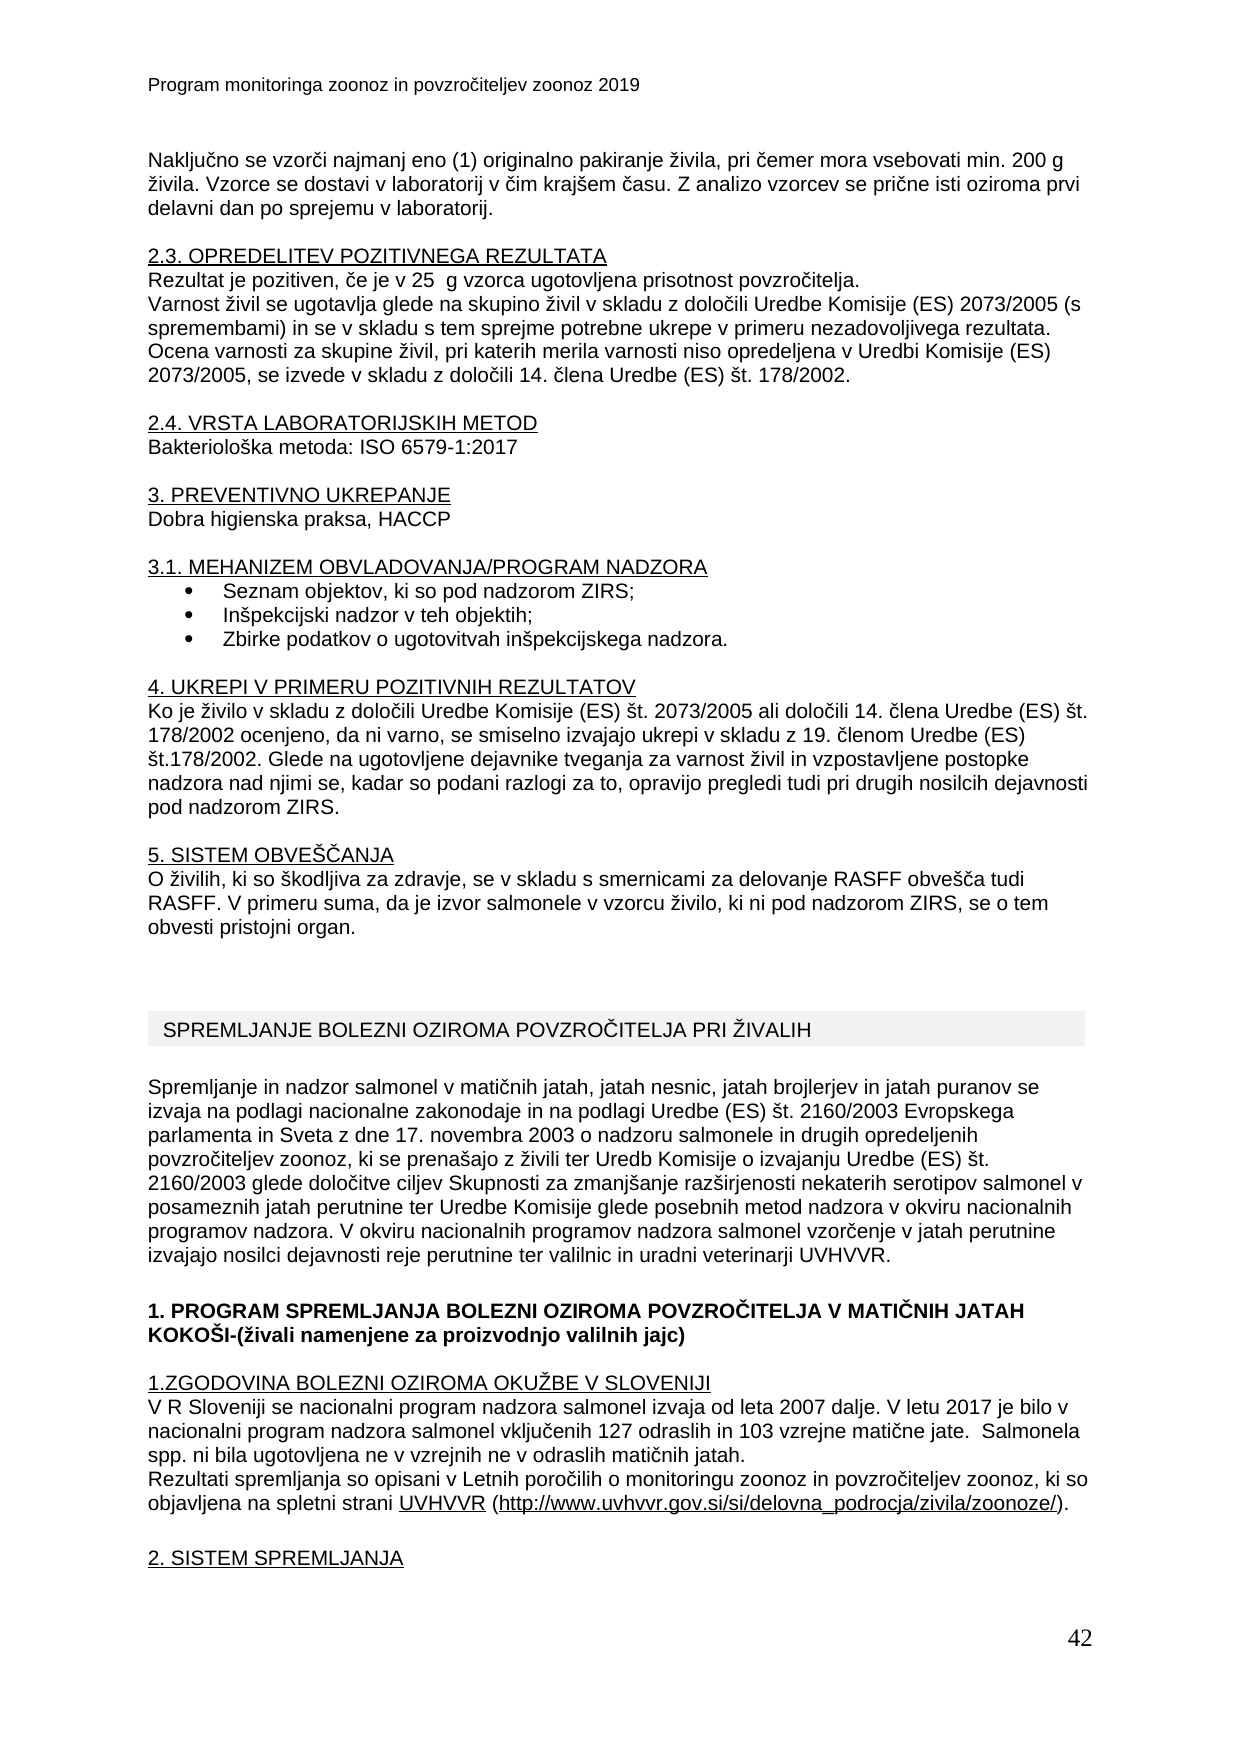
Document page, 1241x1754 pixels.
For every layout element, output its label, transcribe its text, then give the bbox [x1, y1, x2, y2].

text O živilih, ki so škodljiva za zdravje, se v skladu s smernicami za delovanje RASFF obvešča tudi RASFF. V primeru suma, da je izvor salmonele v vzorcu živilo, ki ni pod nadzorom ZIRS, se o tem obvesti pristojni organ. [148, 867, 1093, 938]
text Bakteriološka metoda: ISO 6579-1:2017 [148, 435, 1093, 459]
text 4. UKREPI V PRIMERU POZITIVNIH REZULTATOV [148, 675, 1093, 699]
text Spremljanje in nadzor salmonel v matičnih jatah, jatah nesnic, jatah brojlerjev in jatah puranov se izvaja na podlagi nacionalne zakonodaje in na podlagi Uredbe (ES) št. 2160/2003 Evropskega parlamenta in Sveta z dne 17. novembra 2003 o nadzoru salmonele in drugih opredeljenih povzročiteljev zoonoz, ki se prenašajo z živili ter Uredb Komisije o izvajanju Uredbe (ES) št. 2160/2003 glede določitve ciljev Skupnosti za zmanjšanje razširjenosti nekaterih serotipov salmonel v posameznih jatah perutnine ter Uredbe Komisije glede posebnih metod nadzora v okviru nacionalnih programov nadzora. V okviru nacionalnih programov nadzora salmonel vzorčenje v jatah perutnine izvajajo nosilci dejavnosti reje perutnine ter valilnic in uradni veterinarji UVHVVR. [148, 1075, 1093, 1267]
text 2. SISTEM SPREMLJANJA [148, 1546, 1093, 1570]
text 1. PROGRAM SPREMLJANJA BOLEZNI OZIROMA POVZROČITELJA V MATIČNIH JATAH KOKOŠI-(živali namenjene za proizvodnjo valilnih jajc) [148, 1299, 1093, 1347]
text V R Sloveniji se nacionalni program nadzora salmonel izvaja od leta 2007 dalje. V letu 2017 je bilo v nacionalni program nadzora salmonel vključenih 127 odraslih in 103 vzrejne matične jate. Salmonela spp. ni bila ugotovljena ne v vzrejnih ne v odraslih matičnih jatah. [148, 1394, 1093, 1466]
list Inšpekcijski nadzor v teh objektih; [185, 603, 1093, 627]
text 2.4. VRSTA LABORATORIJSKIH METOD [148, 411, 1093, 435]
text Ko je živilo v skladu z določili Uredbe Komisije (ES) št. 2073/2005 ali določili 14. člena Uredbe (ES) št. 178/2002 ocenjeno, da ni varno, se smiselno izvajajo ukrepi v skladu z 19. členom Uredbe (ES) št.178/2002. Glede na ugotovljene dejavnike tveganja za varnost živil in vzpostavljene postopke nadzora nad njimi se, kadar so podani razlogi za to, opravijo pregledi tudi pri drugih nosilcih dejavnosti pod nadzorom ZIRS. [148, 699, 1093, 819]
text 3. PREVENTIVNO UKREPANJE [148, 483, 1093, 507]
text Dobra higienska praksa, HACCP [148, 507, 1093, 531]
text 1.ZGODOVINA BOLEZNI OZIROMA OKUŽBE V SLOVENIJI [148, 1371, 1093, 1394]
text Naključno se vzorči najmanj eno (1) originalno pakiranje živila, pri čemer mora vsebovati min. živila. Vzorce se dostavi v laboratorij v čim krajšem času. Z analizo vzorcev se prične isti oziroma prvi delavni dan po sprejemu v laboratorij. [148, 148, 1093, 219]
text 5. SISTEM OBVEŠČANJA [148, 843, 1093, 867]
text Rezultat je pozitiven, če je v 25 g vzorca ugotovljena prisotnost povzročitelja. [148, 267, 1093, 291]
text 2.3. OPREDELITEV POZITIVNEGA REZULTATA [148, 243, 1093, 267]
text 3.1. MEHANIZEM OBVLADOVANJA/PROGRAM NADZORA [148, 555, 1093, 579]
text Varnost živil se ugotavlja glede na skupino živil v skladu z določili Uredbe Komisije (ES) 2073/2005 (s spremembami) in se v skladu s tem sprejme potrebne ukrepe v primeru nezadovoljivega rezultata. Ocena varnosti za skupine živil, pri katerih merila varnosti niso opredeljena v Uredbi Komisije (ES) 2073/2005, se izvede v skladu z določili 14. člena Uredbe (ES) št. 178/2002. [148, 291, 1093, 387]
list Seznam objektov, ki so pod nadzorom ZIRS; [185, 579, 1093, 603]
text Rezultati spremljanja so opisani v Letnih poročilih o monitoringu zoonoz in povzročiteljev zoonoz, ki so objavljena na spletni strani UVHVVR (http://www.uvhvvr.gov.si/si/delovna_podrocja/zivila/zoonoze/). [148, 1466, 1093, 1514]
list Zbirke podatkov o ugotovitvah inšpekcijskega nadzora. [185, 627, 1093, 651]
